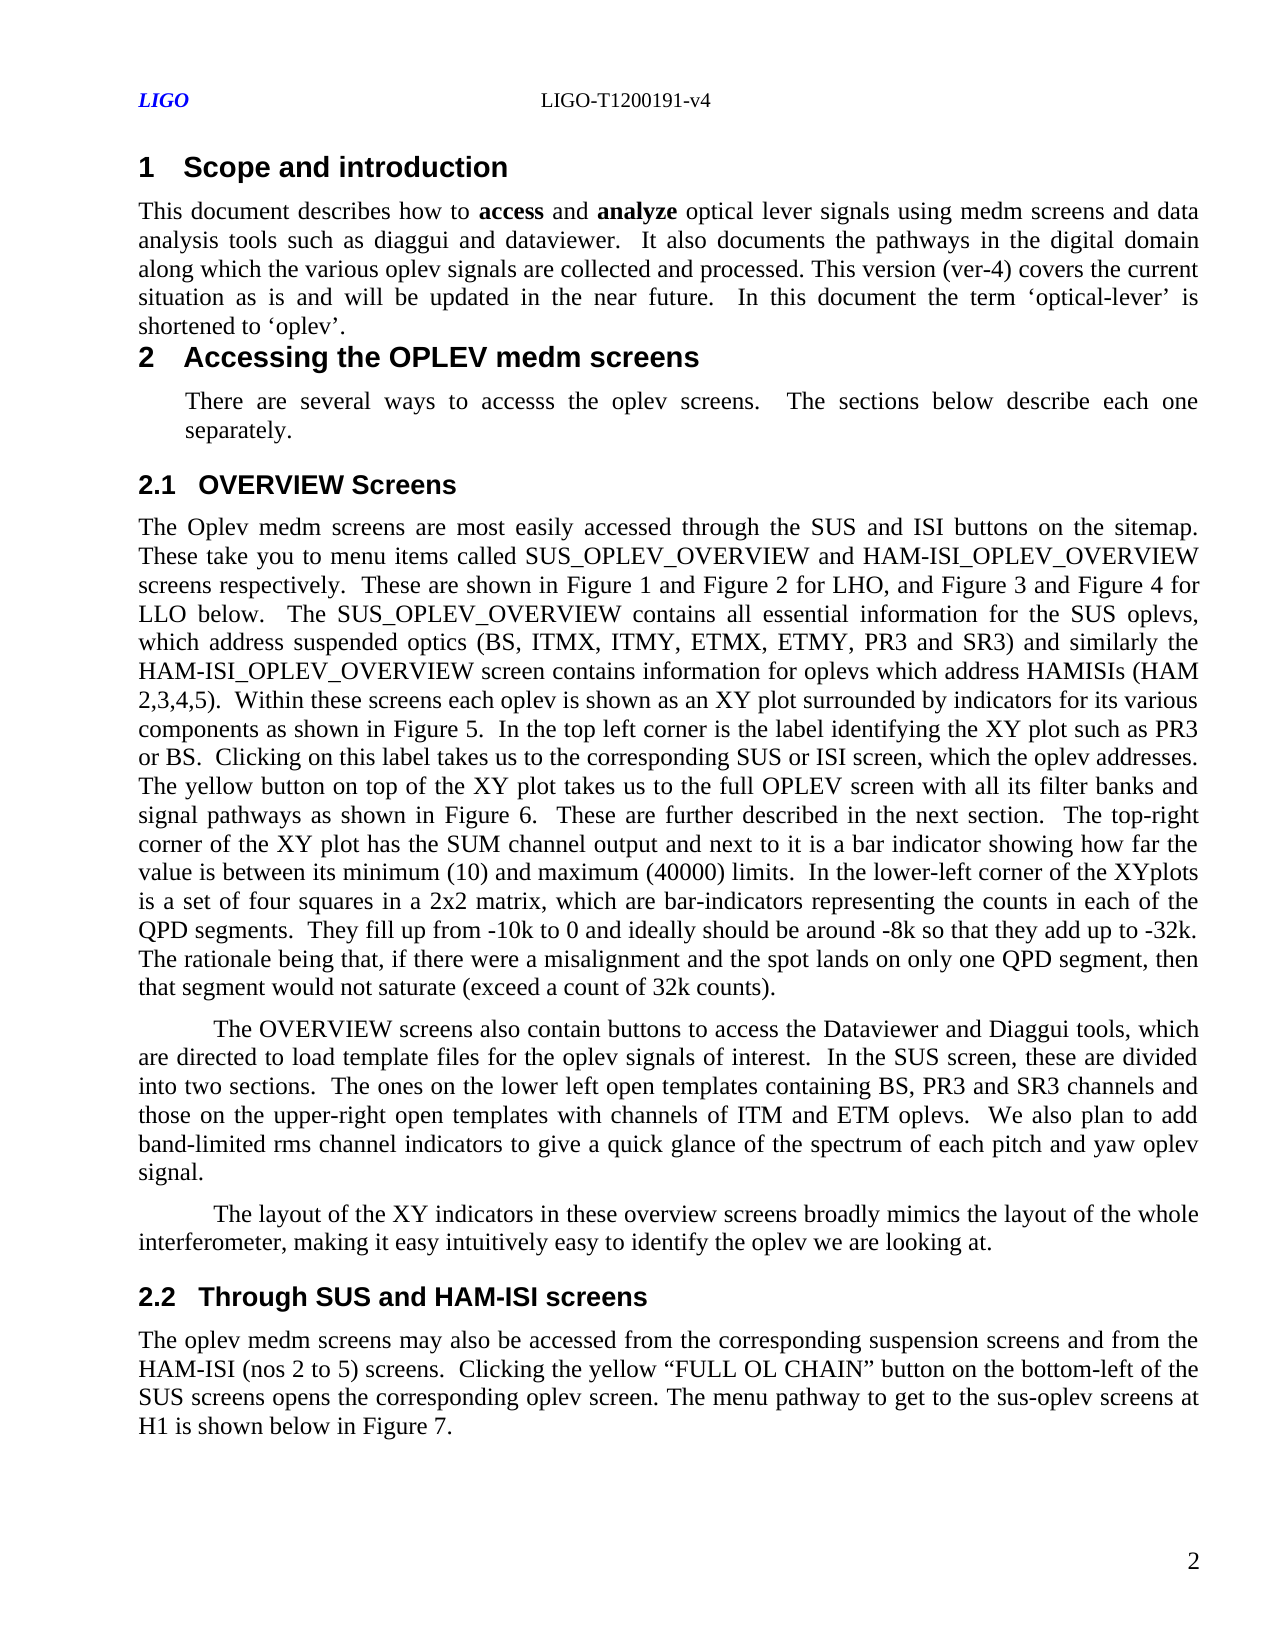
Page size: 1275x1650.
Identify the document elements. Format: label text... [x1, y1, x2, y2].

text There are several ways to accesss the oplev screens. The sections below describe each one separately. [185, 386, 1200, 444]
subtitle OVERVIEW Screens [138, 469, 1200, 500]
subtitle Scope and introduction [138, 150, 1200, 184]
text The OVERVIEW screens also contain buttons to access the Dataviewer and Diaggui tools, which are directed to load template files for the oplev signals of interest. In the SUS screen, these are divided into two sections. The ones on the lower left open templates containing BS, PR3 and SR3 channels and those on the upper-right open templates with channels of ITM and ETM oplevs. We also plan to add band-limited rms channel indicators to give a quick glance of the spectrum of each pitch and yaw oplev signal. [138, 1014, 1200, 1186]
text The layout of the XY indicators in these overview screens broadly mimics the layout of the whole interferometer, making it easy intuitively easy to identify the oplev we are looking at. [138, 1199, 1200, 1256]
text This document describes how to access and analyze optical lever signals using medm screens and data analysis tools such as diaggui and dataviewer. It also documents the pathways in the digital domain along which the various oplev signals are collected and processed. This version (ver-4) covers the current situation as is and will be updated in the near future. In this document the term ‘optical-lever’ is shortened to ‘oplev’. [138, 196, 1200, 340]
text The oplev medm screens may also be accessed from the corresponding suspension screens and from the HAM-ISI (nos 2 to 5) screens. Clicking the yellow “FULL OL CHAIN” button on the bottom-left of the SUS screens opens the corresponding oplev screen. The menu pathway to get to the sus-oplev screens at H1 is shown below in Figure 7. [138, 1325, 1200, 1440]
text The Oplev medm screens are most easily accessed through the SUS and ISI buttons on the sitemap. These take you to menu items called SUS_OPLEV_OVERVIEW and HAM-ISI_OPLEV_OVERVIEW screens respectively. These are shown in Figure 1 and Figure 2 for LHO, and Figure 3 and Figure 4 for LLO below. The SUS_OPLEV_OVERVIEW contains all essential information for the SUS oplevs, which address suspended optics (BS, ITMX, ITMY, ETMX, ETMY, PR3 and SR3) and similarly the HAM-ISI_OPLEV_OVERVIEW screen contains information for oplevs which address HAMISIs (HAM 2,3,4,5). Within these screens each oplev is shown as an XY plot surrounded by indicators for its various components as shown in Figure 5. In the top left corner is the label identifying the XY plot such as PR3 or BS. Clicking on this label takes us to the corresponding SUS or ISI screen, which the oplev addresses. The yellow button on top of the XY plot takes us to the full OPLEV screen with all its filter banks and signal pathways as shown in Figure 6. These are further described in the next section. The top-right corner of the XY plot has the SUM channel output and next to it is a bar indicator showing how far the value is between its minimum (10) and maximum (40000) limits. In the lower-left corner of the XYplots is a set of four squares in a 2x2 matrix, which are bar-indicators representing the counts in each of the QPD segments. They fill up from -10k to 0 and ideally should be around -8k so that they add up to -32k. The rationale being that, if there were a misalignment and the spot lands on only one QPD segment, then that segment would not saturate (exceed a count of 32k counts). [138, 512, 1200, 1001]
subtitle Through SUS and HAM-ISI screens [138, 1281, 1200, 1312]
subtitle Accessing the OPLEV medm screens [138, 340, 1200, 374]
